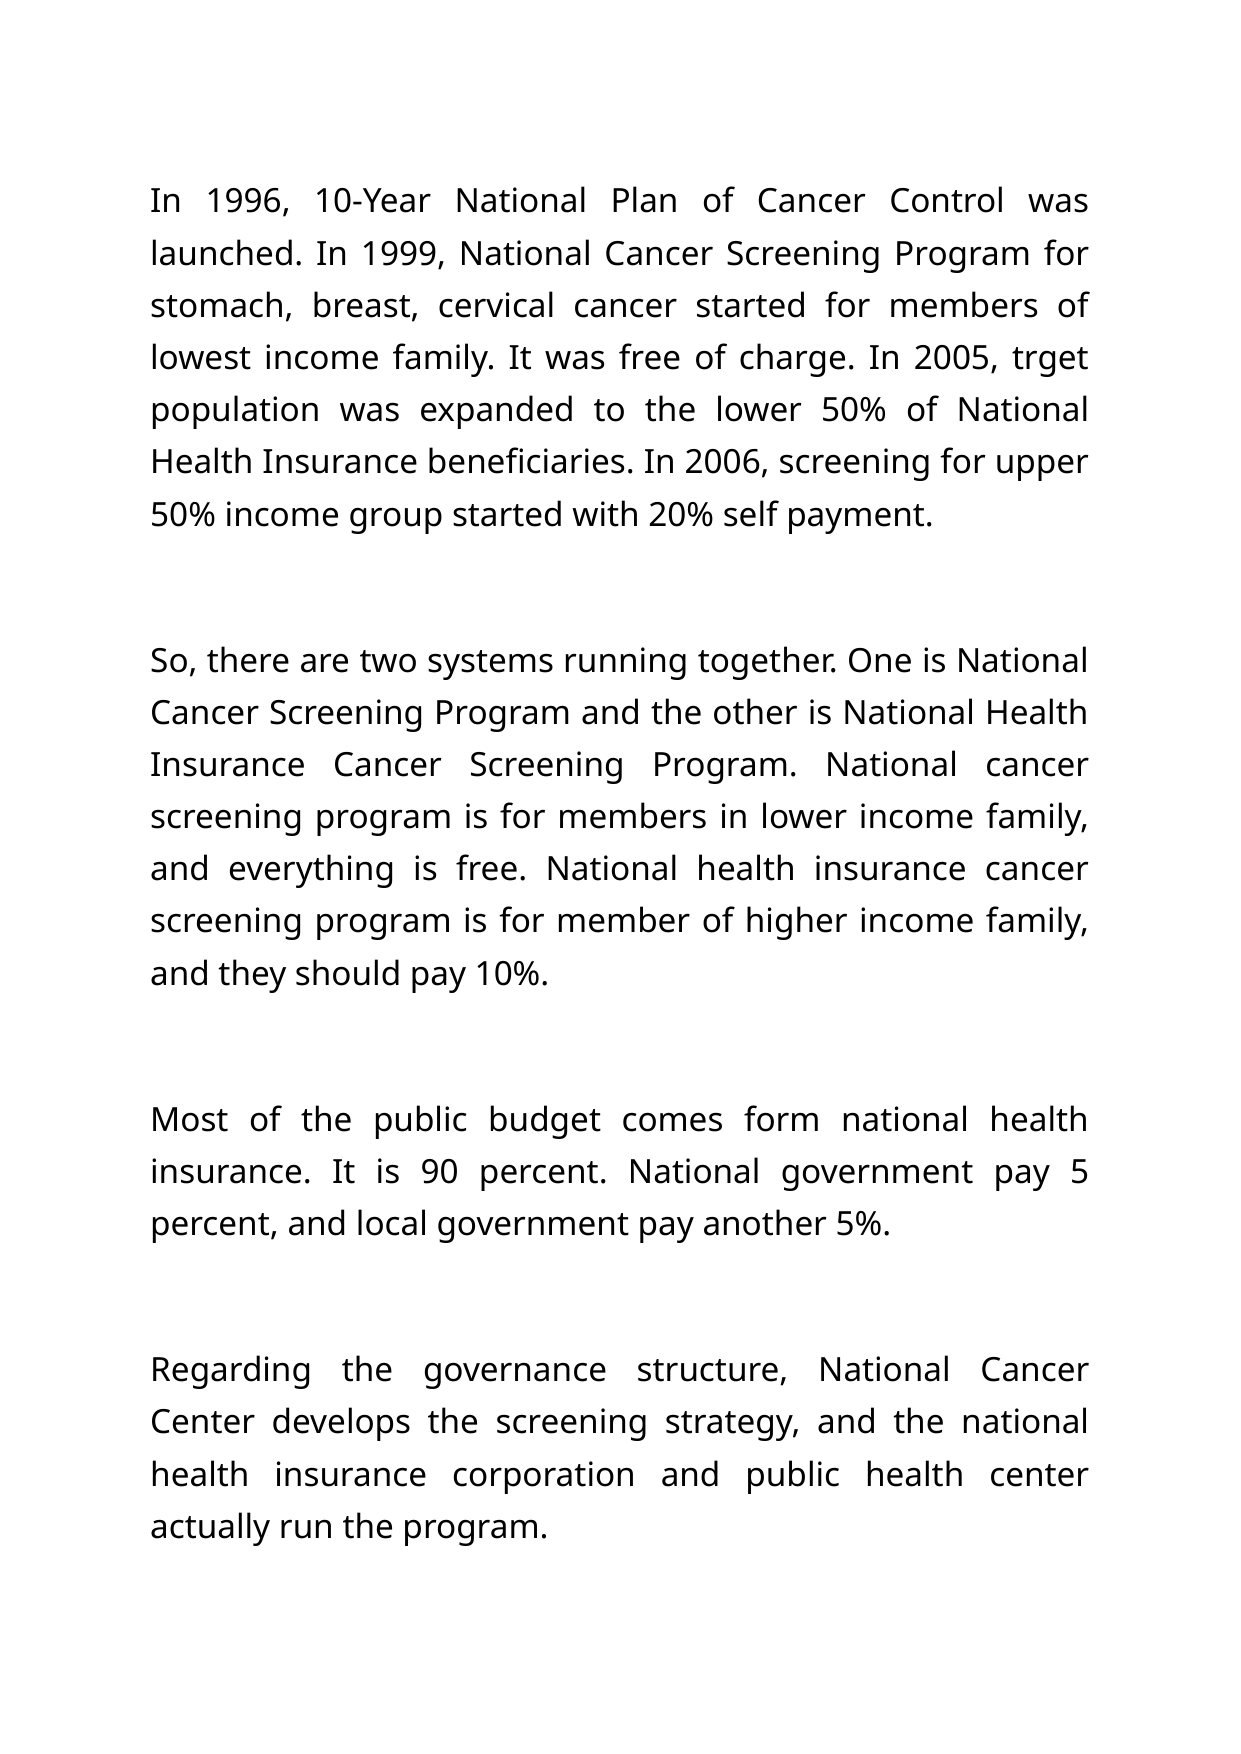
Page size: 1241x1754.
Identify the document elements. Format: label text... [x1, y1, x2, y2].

text Regarding the governance structure, National Cancer Center develops the screening strategy, and the national health insurance corporation and public health center actually run the program. [150, 1346, 1090, 1548]
text So, there are two systems running together. One is National Cancer Screening Program and the other is National Health Insurance Cancer Screening Program. National cancer screening program is for members in lower income family, and everything is free. National health insurance cancer screening program is for member of higher income family, and they should pay 10%. [150, 636, 1090, 995]
text Most of the public budget comes form national health insurance. It is 90 percent. National government pay 5 percent, and local government pay another 5%. [150, 1096, 1090, 1245]
text In 1996, 10-Year National Plan of Cancer Control was launched. In 1999, National Cancer Screening Program for stomach, breast, cervical cancer started for members of lowest income family. It was free of charge. In 2005, trget population was expanded to the lower 50% of National Health Insurance beneficiaries. In 2006, screening for upper 50% income group started with 20% self payment. [150, 177, 1090, 536]
